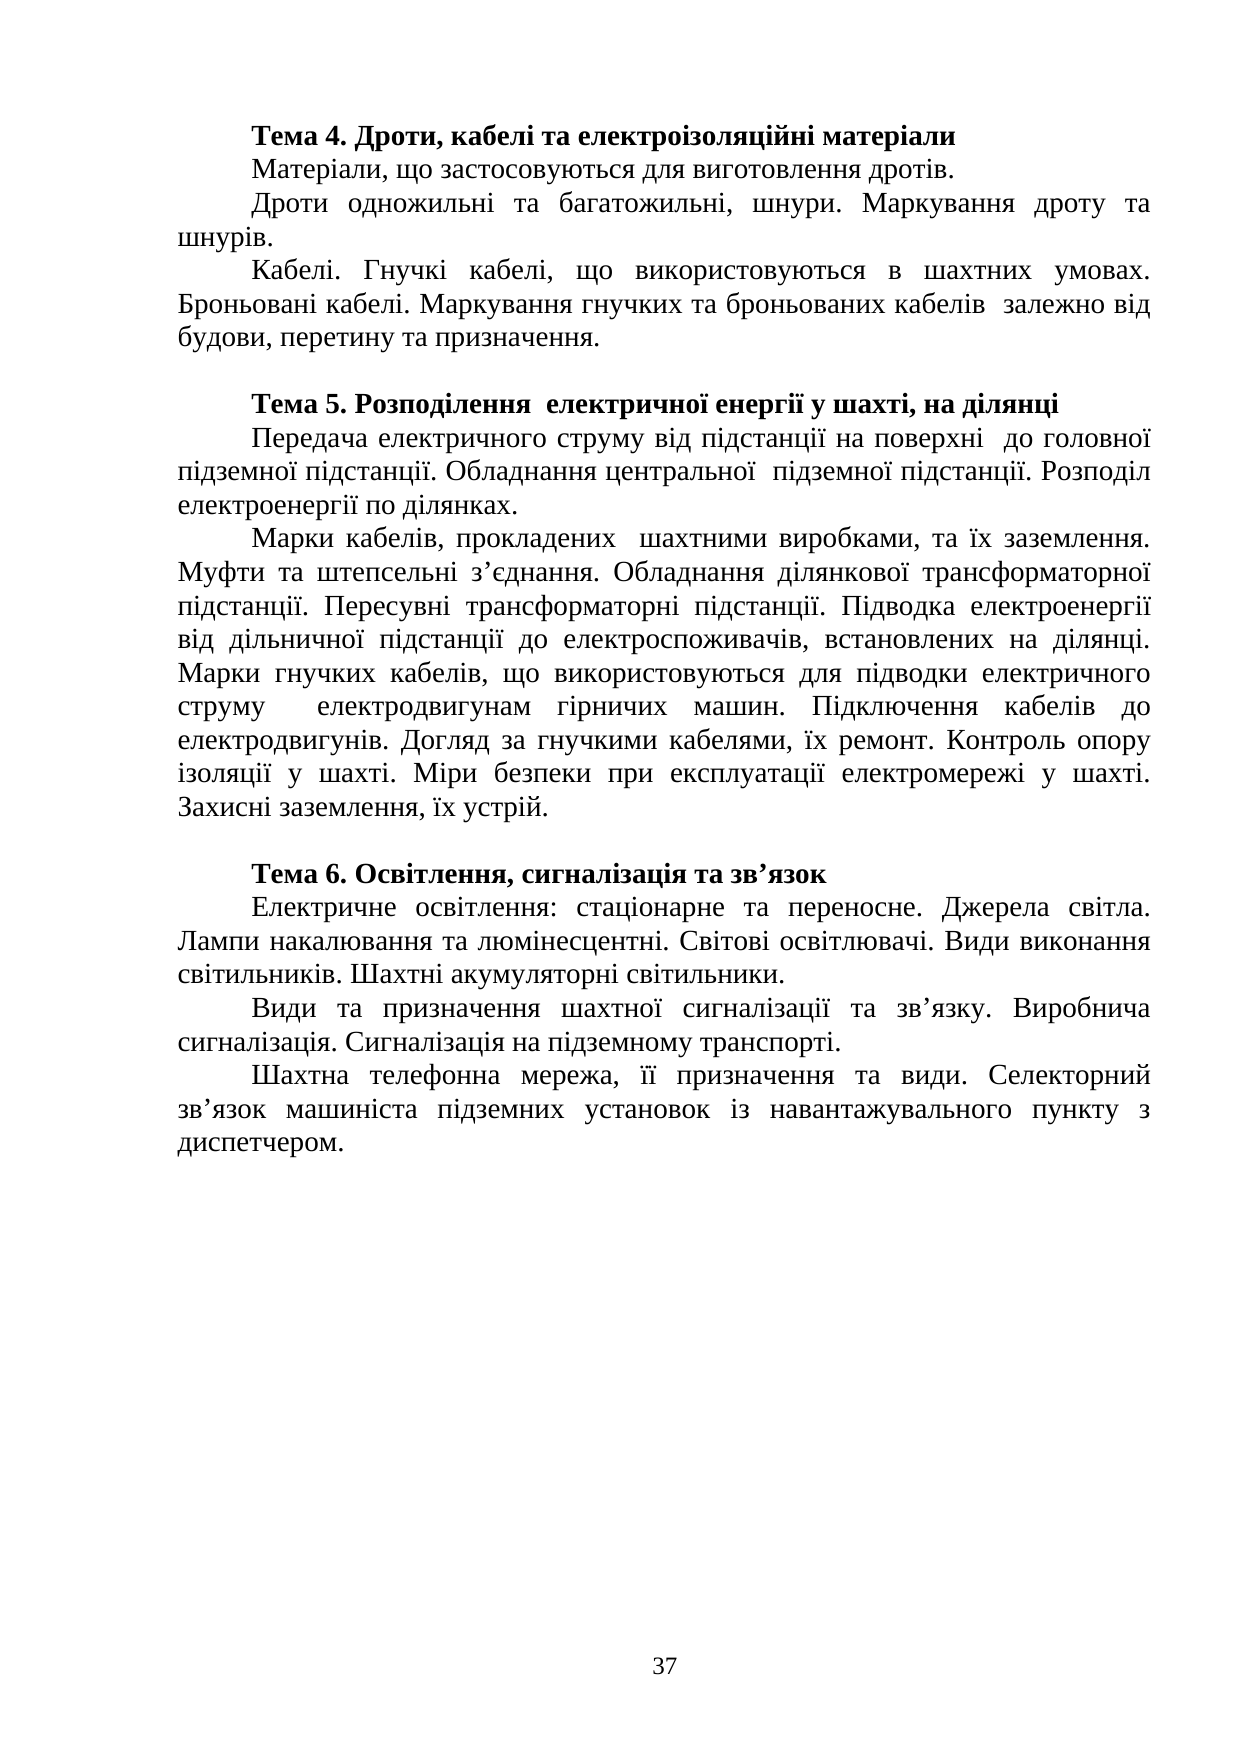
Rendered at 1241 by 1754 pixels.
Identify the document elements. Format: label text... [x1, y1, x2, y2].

text Передача електричного струму від підстанції на поверхні до головної підземної підстанції. Обладнання центральної підземної підстанції. Розподіл електроенергії по ділянках. [177, 420, 1152, 521]
text Види та призначення шахтної сигналізації та зв’язку. Виробнича сигналізація. Сигналізація на підземному транспорті. [177, 990, 1152, 1057]
subtitle Тема 5. Розподілення електричної енергії у шахті, на ділянці [177, 386, 1152, 420]
text Тема 6. Освітлення, сигналізація та зв’язок [177, 856, 1152, 889]
subtitle Тема 4. Дроти, кабелі та електроізоляційні матеріали [177, 118, 1152, 152]
text Електричне освітлення: стаціонарне та переносне. Джерела світла. Лампи накалювання та люмінесцентні. Світові освітлювачі. Види виконання світильників. Шахтні акумуляторні світильники. [177, 889, 1152, 990]
text Дроти одножильні та багатожильні, шнури. Маркування дроту та шнурів. [177, 185, 1152, 252]
text Матеріали, що застосовуються для виготовлення дротів. [177, 152, 1152, 185]
text Шахтна телефонна мережа, її призначення та види. Селекторний зв’язок машиніста підземних установок із навантажувального пункту з диспетчером. [177, 1057, 1152, 1158]
text Марки кабелів, прокладених шахтними виробками, та їх заземлення. Муфти та штепсельні з’єднання. Обладнання ділянкової трансформаторної підстанції. Пересувні трансформаторні підстанції. Підводка електроенергії від дільничної підстанції до електроспоживачів, встановлених на ділянці. Марки гнучких кабелів, що використовуються для підводки електричного струму електродвигунам гірничих машин. Підключення кабелів до електродвигунів. Догляд за гнучкими кабелями, їх ремонт. Контроль опору ізоляції у шахті. Міри безпеки при експлуатації електромережі у шахті. Захисні заземлення, їх устрій. [177, 521, 1152, 822]
text Кабелі. Гнучкі кабелі, що використовуються в шахтних умовах. Броньовані кабелі. Маркування гнучких та броньованих кабелів залежно від будови, перетину та призначення. [177, 252, 1152, 353]
